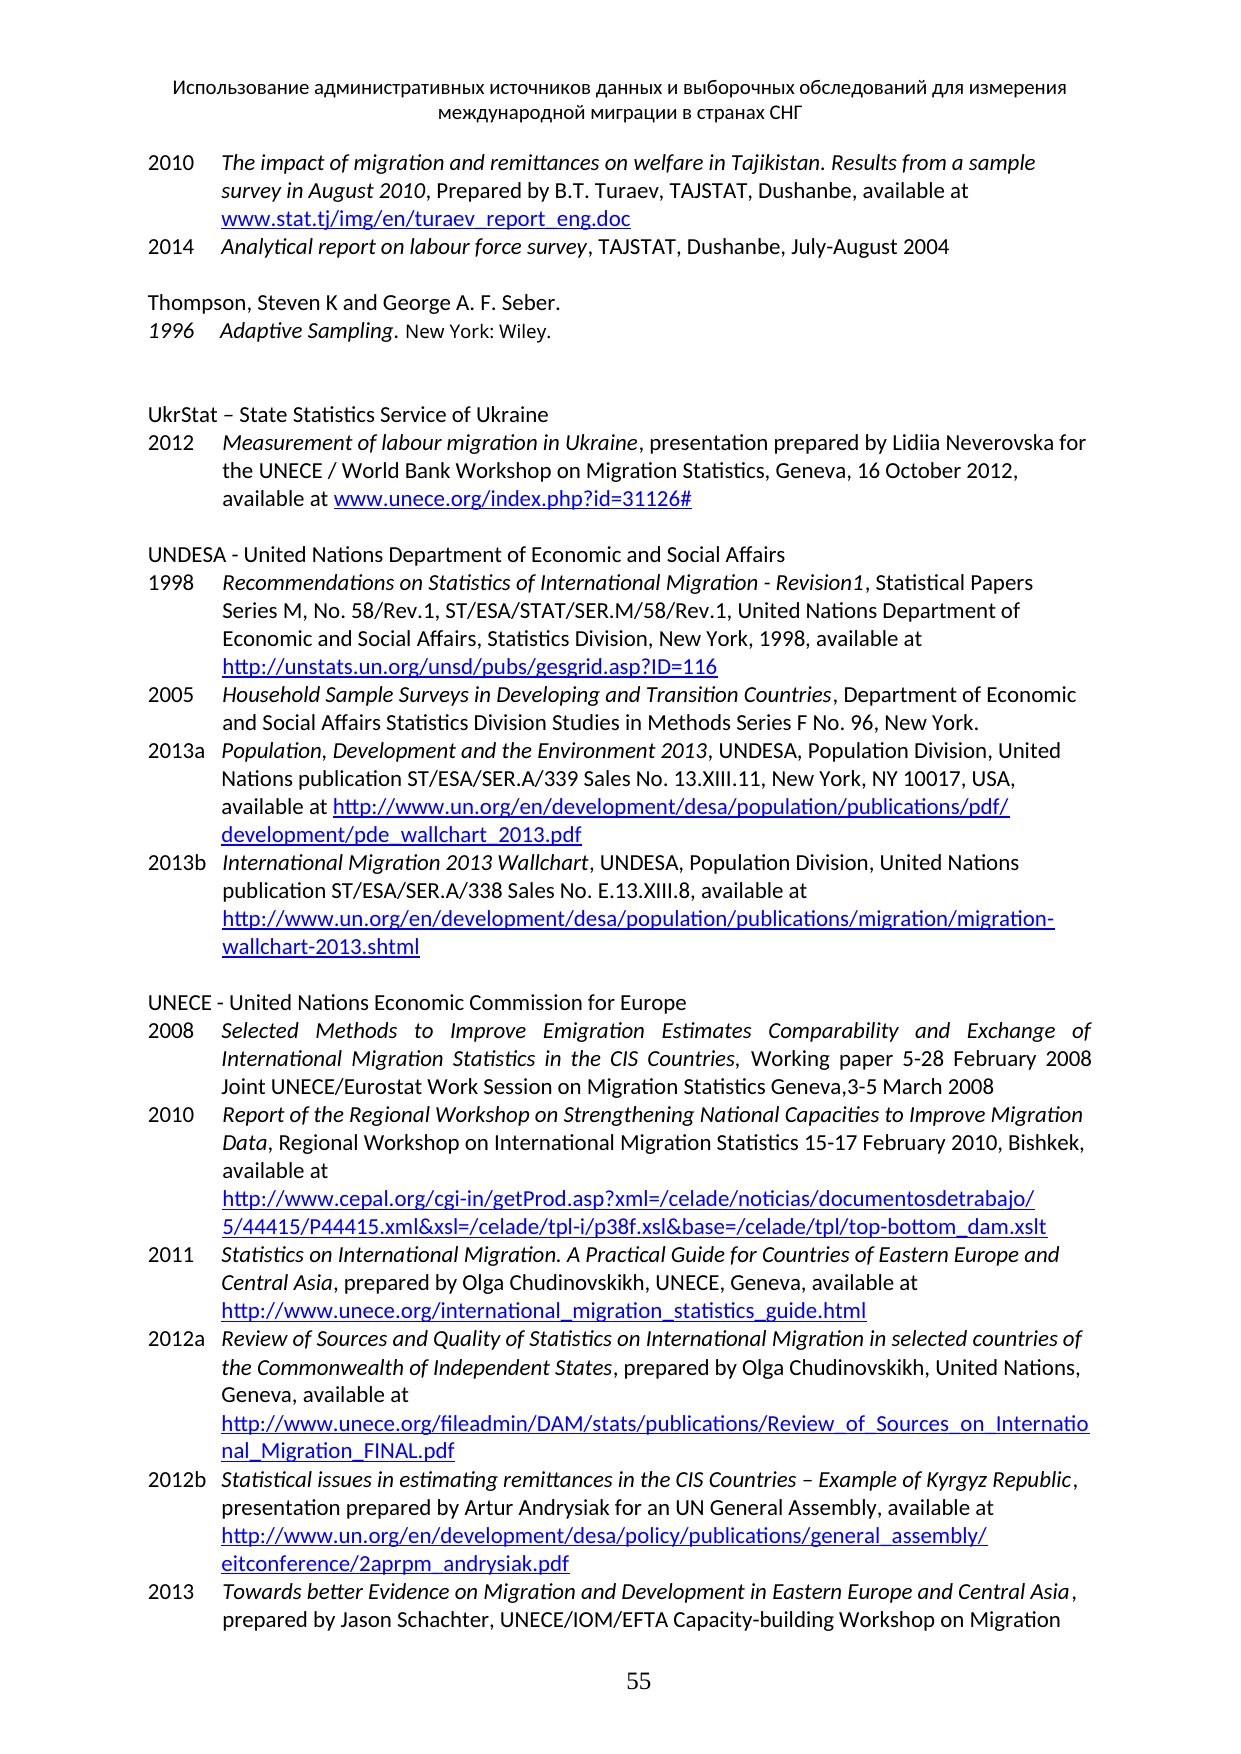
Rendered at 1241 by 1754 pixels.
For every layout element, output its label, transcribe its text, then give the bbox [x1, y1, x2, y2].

text 2013a Population, Development and the Environment 2013, UNDESA, Population Division, United Nations publication ST/ESA/SER.A/339 Sales No. 13.XIII.11, New York, NY 10017, USA, available at http://www.un.org/en/development/desa/population/publications/pdf/development/pde_wallchart_2013.pdf [148, 736, 1092, 848]
text UkrStat – State Statistics Service of Ukraine [148, 400, 1092, 428]
text 2014 Analytical report on labour force survey, TAJSTAT, Dushanbe, July-August 2004 [148, 232, 1092, 260]
text 2008 Selected Methods to Improve Emigration Estimates Comparability and Exchange of International Migration Statistics in the CIS Countries, Working paper 5-28 February 2008 Joint UNECE/Eurostat Work Session on Migration Statistics Geneva,3-5 March 2008 [148, 1016, 1092, 1100]
text 1998 Recommendations on Statistics of International Migration - Revision1, Statistical Papers Series M, No. 58/Rev.1, ST/ESA/STAT/SER.M/58/Rev.1, United Nations Department of Economic and Social Affairs, Statistics Division, New York, 1998, available at http://unstats.un.org/unsd/pubs/gesgrid.asp?ID=116 [148, 568, 1092, 680]
text 2013b International Migration 2013 Wallchart, UNDESA, Population Division, United Nations publication ST/ESA/SER.A/338 Sales No. E.13.XIII.8, available at http://www.un.org/en/development/desa/population/publications/migration/migration-wallchart-2013.shtml [148, 848, 1092, 960]
text 1996 Adaptive Sampling. New York: Wiley. [148, 316, 1092, 344]
text 2012b Statistical issues in estimating remittances in the CIS Countries – Example of Kyrgyz Republic, presentation prepared by Artur Andrysiak for an UN General Assembly, available at http://www.un.org/en/development/desa/policy/publications/general_assembly/eitconference/2aprpm_andrysiak.pdf [148, 1465, 1092, 1577]
text 2012 Measurement of labour migration in Ukraine, presentation prepared by Lidiia Neverovska for the UNECE / World Bank Workshop on Migration Statistics, Geneva, 16 October 2012, available at www.unece.org/index.php?id=31126# [148, 428, 1092, 512]
text UNDESA - United Nations Department of Economic and Social Affairs [148, 540, 1092, 568]
text 2011 Statistics on International Migration. A Practical Guide for Countries of Eastern Europe and Central Asia, prepared by Olga Chudinovskikh, UNECE, Geneva, available at http://www.unece.org/international_migration_statistics_guide.html [148, 1241, 1092, 1324]
text 2012a Review of Sources and Quality of Statistics on International Migration in selected countries of the Commonwealth of Independent States, prepared by Olga Chudinovskikh, United Nations, Geneva, available at http://www.unece.org/fileadmin/DAM/stats/publications/Review_of_Sources_on_International_Migration_FINAL.pdf [148, 1324, 1092, 1465]
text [148, 1577, 1092, 1633]
text Thompson, Steven K and George A. F. Seber. [148, 288, 1092, 316]
text 2010 Report of the Regional Workshop on Strengthening National Capacities to Improve Migration Data, Regional Workshop on International Migration Statistics 15-17 February 2010, Bishkek, available at http://www.cepal.org/cgi-in/getProd.asp?xml=/celade/noticias/documentosdetrabajo/5/44415/P44415.xml&xsl=/celade/tpl-i/p38f.xsl&base=/celade/tpl/top-bottom_dam.xslt [148, 1100, 1092, 1241]
text UNECE - United Nations Economic Commission for Europe [148, 988, 1092, 1016]
text 2005 Household Sample Surveys in Developing and Transition Countries, Department of Economic and Social Affairs Statistics Division Studies in Methods Series F No. 96, New York. [148, 680, 1092, 736]
text 2010 The impact of migration and remittances on welfare in Tajikistan. Results from a sample survey in August 2010, Prepared by B.T. Turaev, TAJSTAT, Dushanbe, available at www.stat.tj/img/en/turaev_report_eng.doc [148, 148, 1092, 232]
